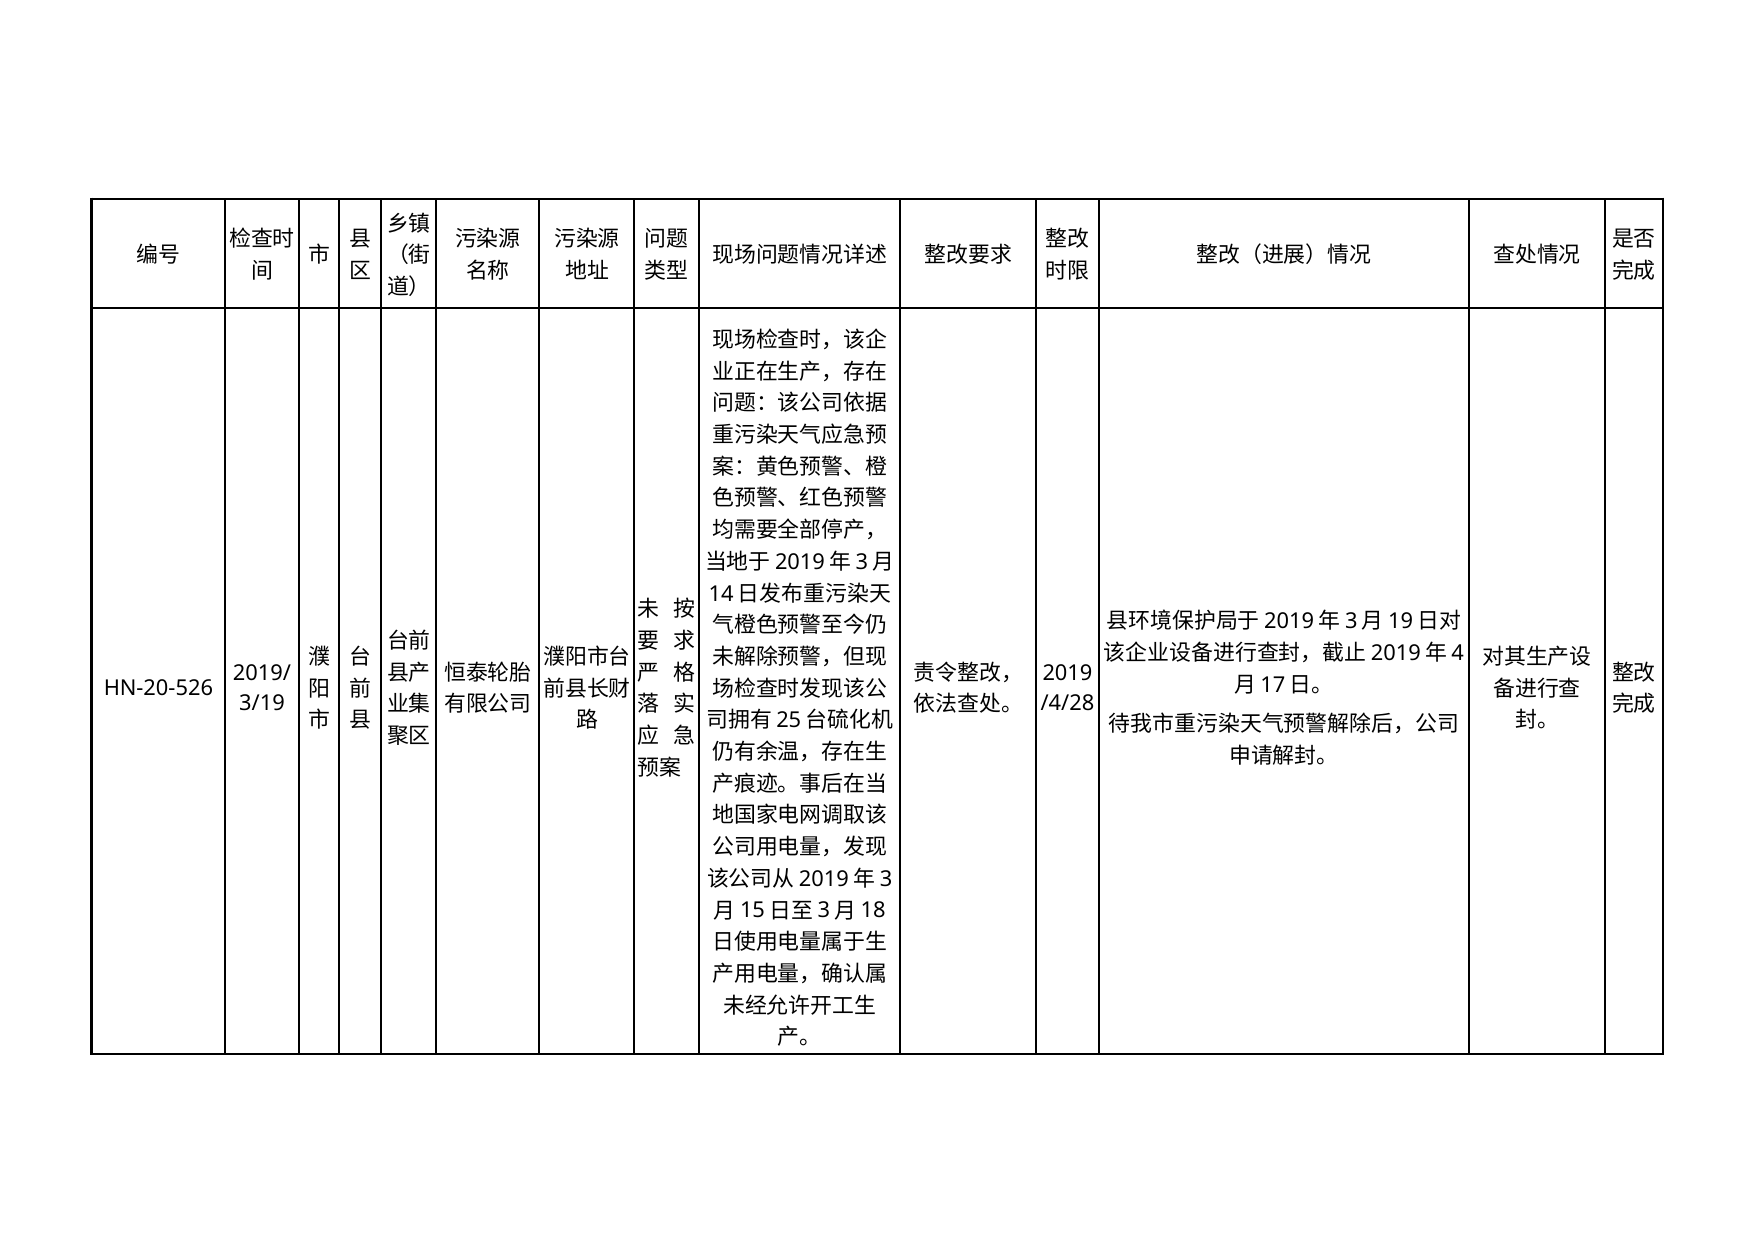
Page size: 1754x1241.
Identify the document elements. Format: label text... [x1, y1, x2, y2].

table_cell 未按要求严格落实应急预案 [635, 309, 698, 1053]
table_header 乡镇 （街道） [382, 200, 435, 307]
table_cell 恒泰轮胎有限公司 [437, 309, 538, 1053]
table_cell 濮阳市台前县长财路 [540, 309, 633, 1053]
table_cell 责令整改，依法查处。 [901, 309, 1035, 1053]
table_cell 2019/4/28 [1037, 309, 1098, 1053]
table_header 市 [300, 200, 338, 307]
table_header 编号 [93, 200, 224, 307]
table_header 污染源 地址 [540, 200, 633, 307]
table_header 检查时间 [226, 200, 298, 307]
table_header 污染源 名称 [437, 200, 538, 307]
table_header 现场问题情况详述 [700, 200, 899, 307]
table_cell 台前县产业集聚区 [382, 309, 435, 1053]
table_cell 县环境保护局于2019年3月19日对该企业设备进行查封，截止2019年4月17日。 待我市重污染天气预警解除后，公司申请解封。 [1100, 309, 1468, 1053]
table_header 县区 [340, 200, 380, 307]
table_cell 对其生产设备进行查封。 [1470, 309, 1604, 1053]
table_cell 濮阳市 [300, 309, 338, 1053]
table_cell 台前县 [340, 309, 380, 1053]
table_cell 2019/3/19 [226, 309, 298, 1053]
table_header 整改（进展）情况 [1100, 200, 1468, 307]
table_cell 整改完成 [1606, 309, 1662, 1053]
table_cell HN-20-526 [93, 309, 224, 1053]
table_header 问题类型 [635, 200, 698, 307]
table_cell 现场检查时，该企业正在生产，存在问题：该公司依据重污染天气应急预案：黄色预警、橙色预警、红色预警均需要全部停产，当地于2019年3月14日发布重污染天气橙色预警至今仍未解除预警，但现场检查时发现该公司拥有25台硫化机仍有余温，存在生产痕迹。事后在当地国家电网调取该公司用电量，发现该公司从2019年3月15日至3月18日使用电量属于生产用电量，确认属未经允许开工生产。 [700, 309, 899, 1053]
table_header 整改要求 [901, 200, 1035, 307]
table_header 是否完成 [1606, 200, 1662, 307]
table_header 整改时限 [1037, 200, 1098, 307]
table_header 查处情况 [1470, 200, 1604, 307]
